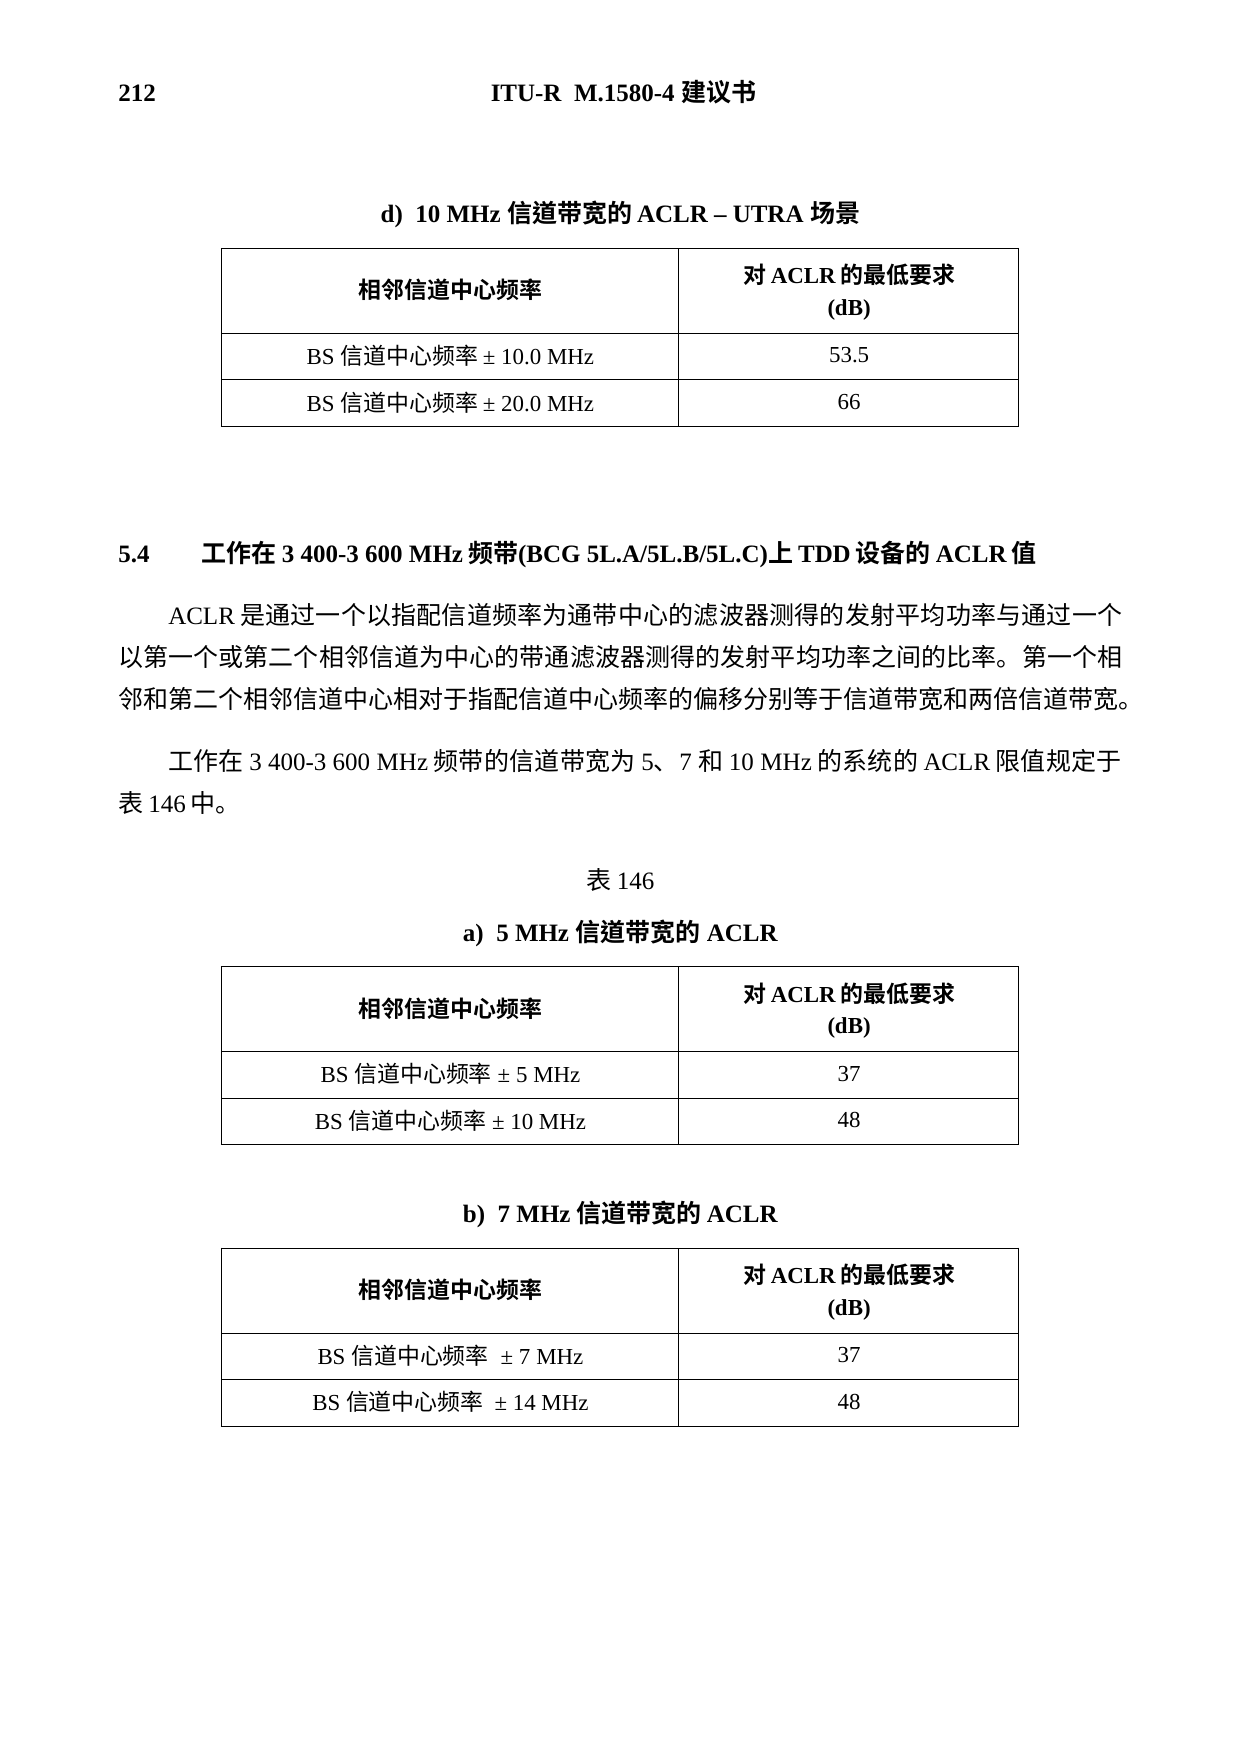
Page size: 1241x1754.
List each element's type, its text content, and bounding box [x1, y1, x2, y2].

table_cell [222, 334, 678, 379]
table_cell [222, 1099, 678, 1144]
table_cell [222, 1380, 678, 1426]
title a) 5 MHz 信道带宽的 ACLR [118, 914, 1122, 948]
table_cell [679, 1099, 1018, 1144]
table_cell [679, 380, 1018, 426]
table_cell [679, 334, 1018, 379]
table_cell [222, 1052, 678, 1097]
text ACLR是通过一个以指配信道频率为通带中心的滤波器测得的发射平均功率与通过一个以第一个或第二个相邻信道为中心的带通滤波器测得的发射平均功率之间的比率。第一个相邻和第二个相邻信道中心相对于指配信道中心频率的偏移分别等于信道带宽和两倍信道带宽。 [118, 596, 1122, 715]
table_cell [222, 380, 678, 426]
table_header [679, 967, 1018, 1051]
title d) 10 MHz 信道带宽的ACLR – UTRA 场景 [118, 196, 1122, 230]
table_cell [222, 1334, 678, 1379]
text 工作在3 400-3 600 MHz频带的信道带宽为5、7 和10 MHz的系统的ACLR限值规定于表146中。 [118, 742, 1122, 819]
subtitle 5.4 工作在 3 400-3 600 MHz频带(BCG 5L.A/5L.B/5L.C)上TDD设备的ACLR值 [118, 533, 1122, 569]
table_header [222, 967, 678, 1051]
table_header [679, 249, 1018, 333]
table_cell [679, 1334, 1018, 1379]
text 表 146 [118, 862, 1122, 896]
title b) 7 MHz 信道带宽的ACLR [118, 1193, 1122, 1230]
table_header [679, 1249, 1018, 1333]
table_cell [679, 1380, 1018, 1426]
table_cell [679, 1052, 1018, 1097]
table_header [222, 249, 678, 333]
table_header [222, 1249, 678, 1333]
